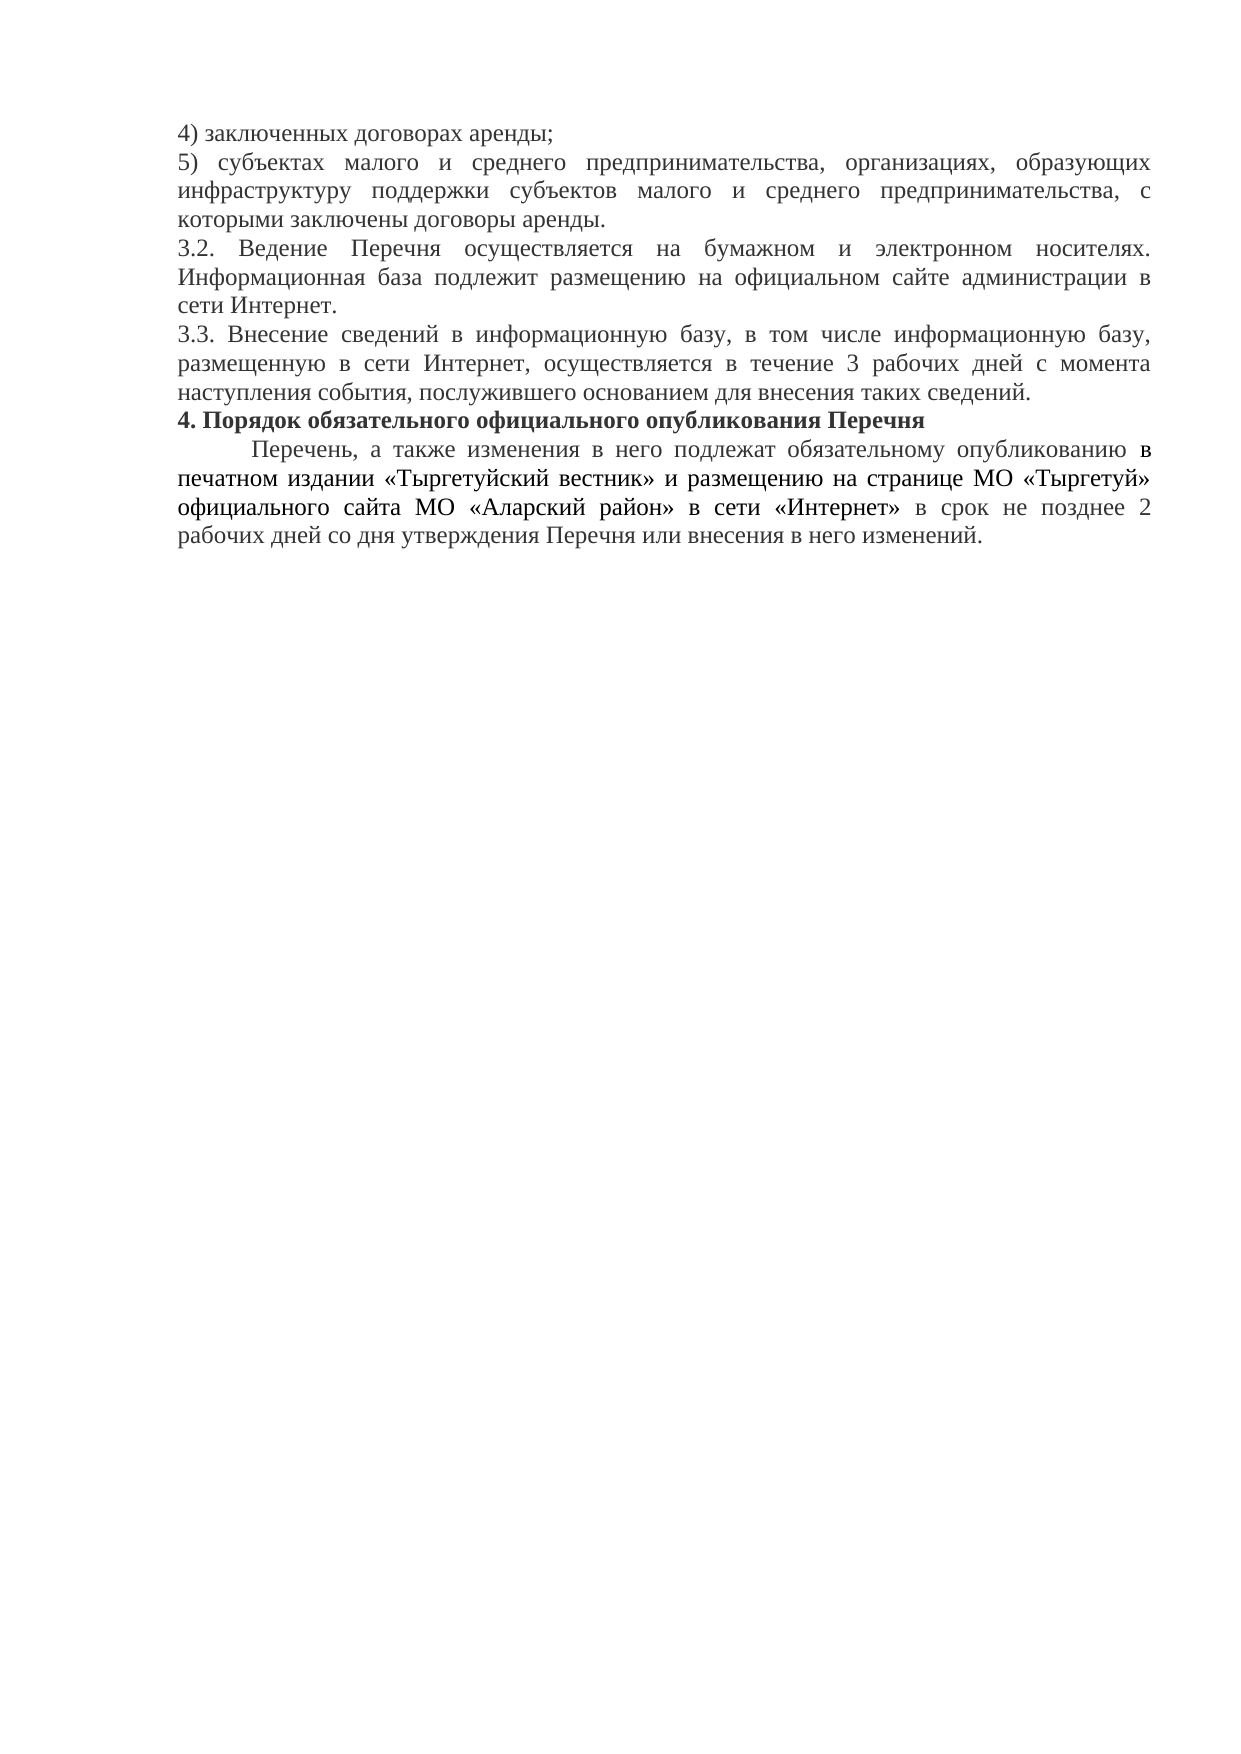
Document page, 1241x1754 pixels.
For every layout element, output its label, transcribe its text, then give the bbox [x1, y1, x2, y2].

text 5) субъектах малого и среднего предпринимательства, организациях, образующих инфраструктуру поддержки субъектов малого и среднего предпринимательства, с которыми заключены договоры аренды. [177, 147, 1152, 233]
text Перечень, а также изменения в него подлежат обязательному опубликованию в печатном издании «Тыргетуйский вестник» и размещению на странице МО «Тыргетуй» официального сайта МО «Аларский район» в сети «Интернет» в срок не позднее 2 рабочих дней со дня утверждения Перечня или внесения в него изменений. [177, 434, 1152, 549]
text 4. Порядок обязательного официального опубликования Перечня [177, 406, 1152, 434]
text 3.2. Ведение Перечня осуществляется на бумажном и электронном носителях. Информационная база подлежит размещению на официальном сайте администрации в сети Интернет. [177, 233, 1152, 319]
text 4) заключенных договорах аренды; [177, 118, 1152, 147]
text 3.3. Внесение сведений в информационную базу, в том числе информационную базу, размещенную в сети Интернет, осуществляется в течение 3 рабочих дней с момента наступления события, послужившего основанием для внесения таких сведений. [177, 319, 1152, 406]
